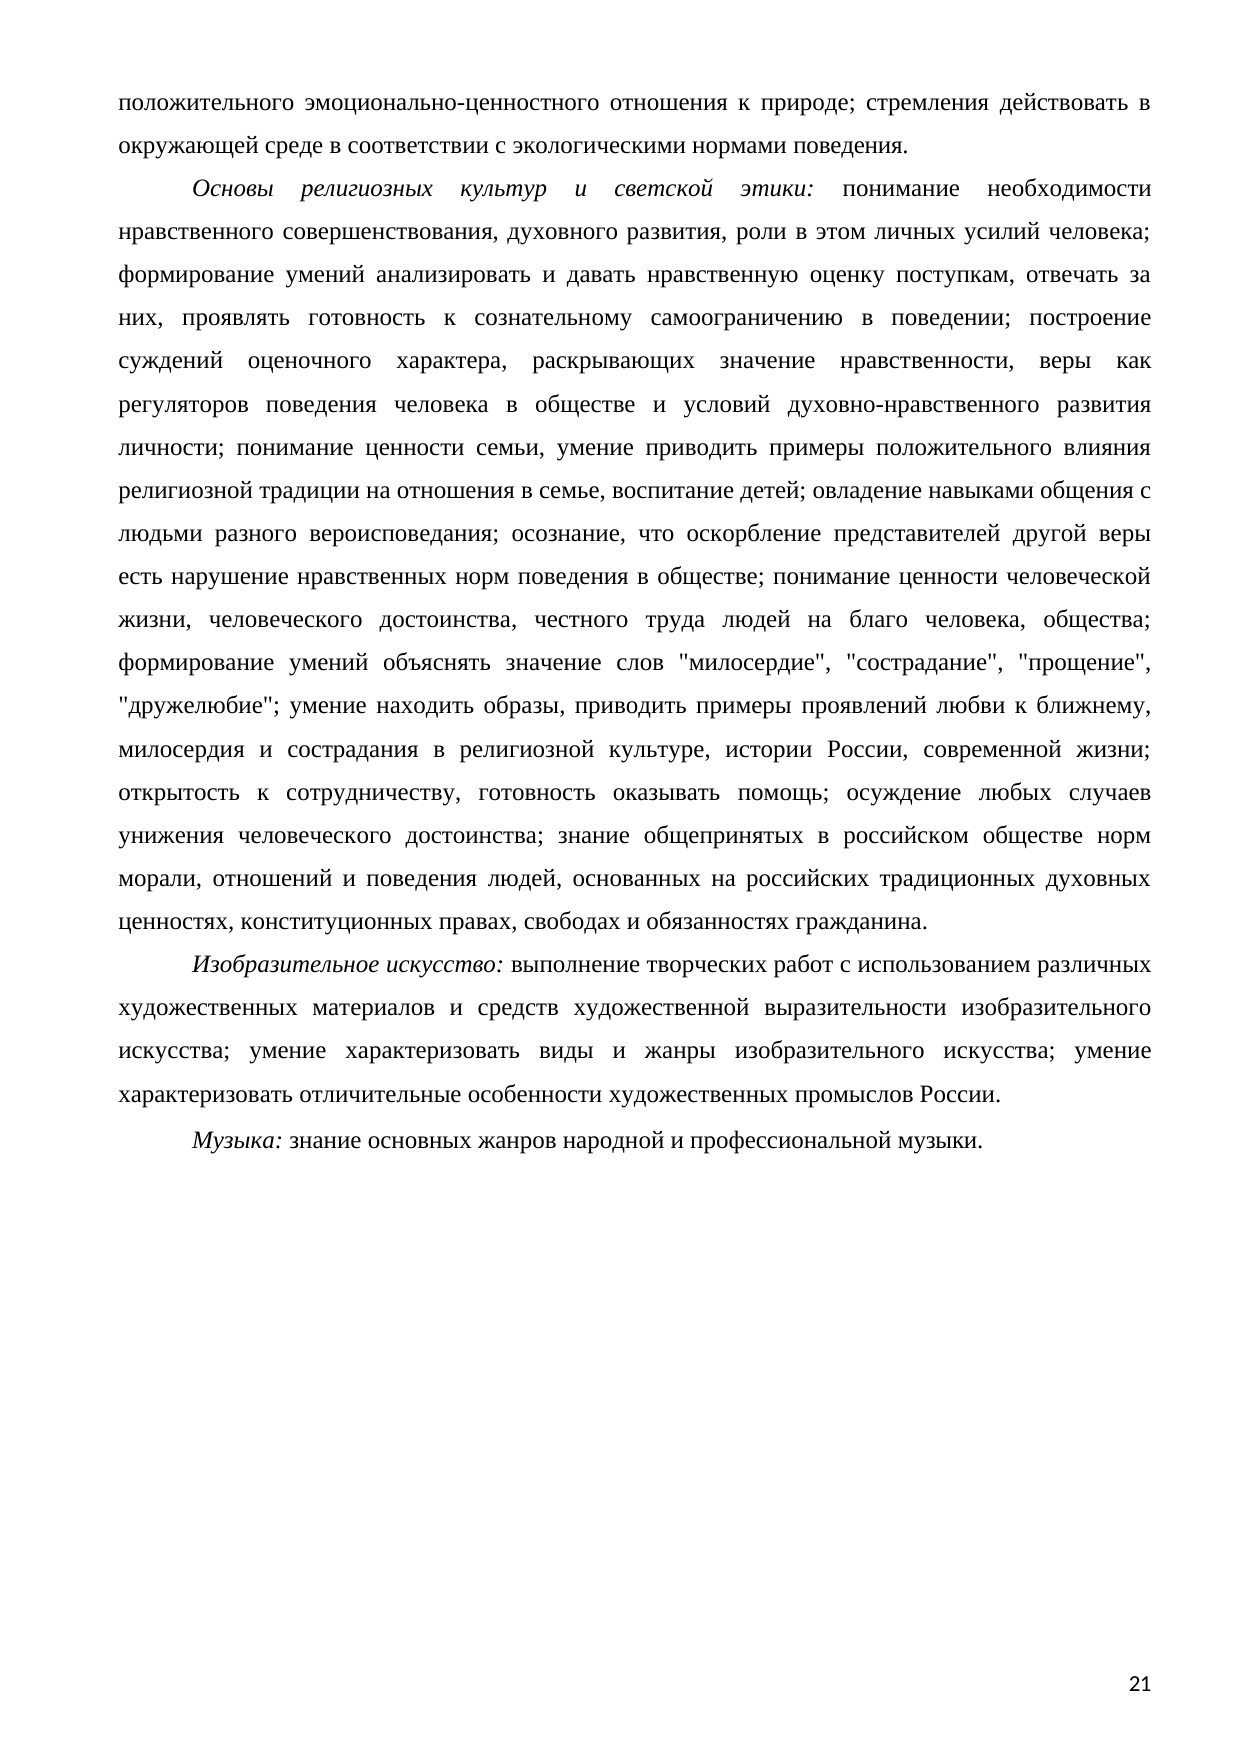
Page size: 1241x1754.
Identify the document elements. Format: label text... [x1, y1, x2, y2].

text Основы религиозных культур и светской этики: понимание необходимости нравственного совершенствования, духовного развития, роли в этом личных усилий человека; формирование умений анализировать и давать нравственную оценку поступкам, отвечать за них, проявлять готовность к сознательному самоограничению в поведении; построение суждений оценочного характера, раскрывающих значение нравственности, веры как регуляторов поведения человека в обществе и условий духовно-нравственного развития личности; понимание ценности семьи, умение приводить примеры положительного влияния религиозной традиции на отношения в семье, воспитание детей; овладение навыками общения с людьми разного вероисповедания; осознание, что оскорбление представителей другой веры есть нарушение нравственных норм поведения в обществе; понимание ценности человеческой жизни, человеческого достоинства, честного труда людей на благо человека, общества; формирование умений объяснять значение слов "милосердие", "сострадание", "прощение", "дружелюбие"; умение находить образы, приводить примеры проявлений любви к ближнему, милосердия и сострадания в религиозной культуре, истории России, современной жизни; открытость к сотрудничеству, готовность оказывать помощь; осуждение любых случаев унижения человеческого достоинства; знание общепринятых в российском обществе норм морали, отношений и поведения людей, основанных на российских традиционных духовных ценностях, конституционных правах, свободах и обязанностях гражданина. [118, 173, 1152, 935]
text Изобразительное искусство: выполнение творческих работ с использованием различных художественных материалов и средств художественной выразительности изобразительного искусства; умение характеризовать виды и жанры изобразительного искусства; умение характеризовать отличительные особенности художественных промыслов России. [118, 949, 1152, 1107]
text положительного эмоционально-ценностного отношения к природе; стремления действовать в окружающей среде в соответствии с экологическими нормами поведения. [118, 87, 1151, 159]
text Музыка: знание основных жанров народной и профессиональной музыки. [192, 1122, 1165, 1155]
